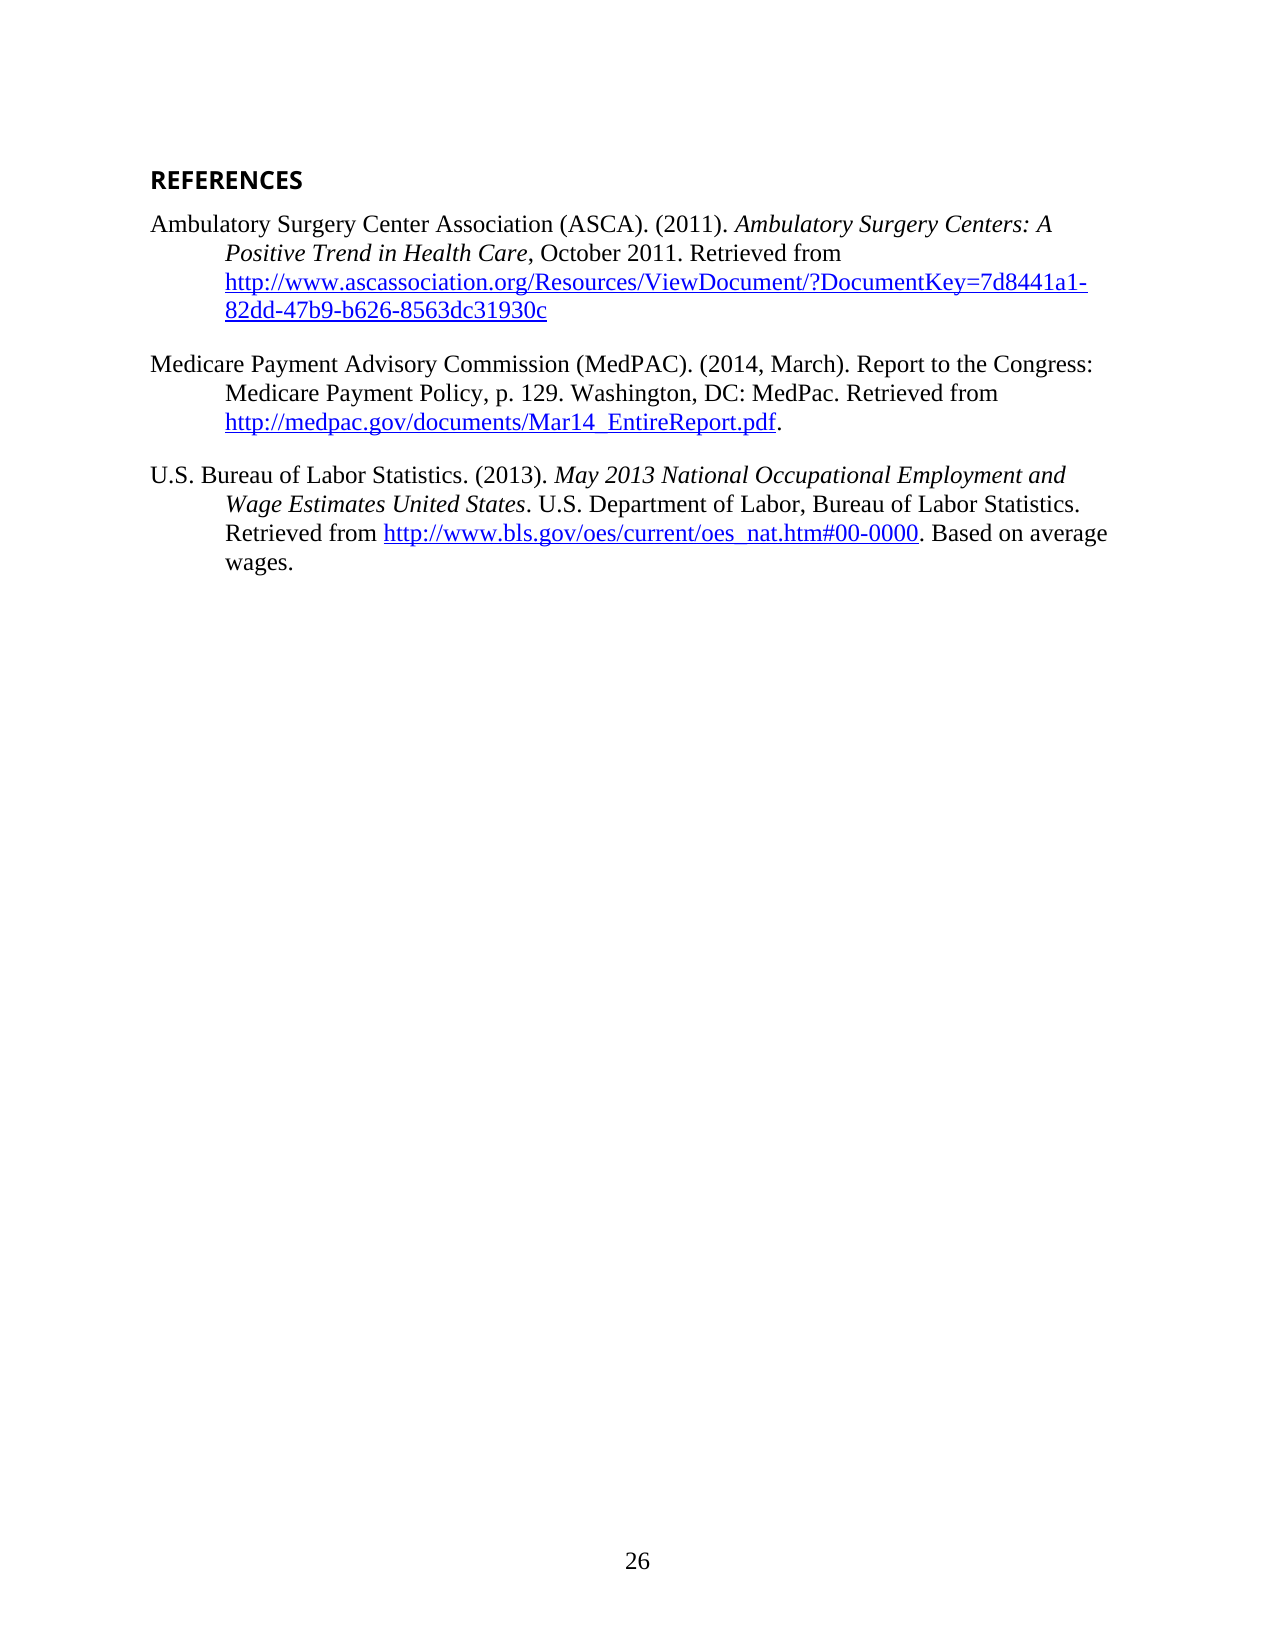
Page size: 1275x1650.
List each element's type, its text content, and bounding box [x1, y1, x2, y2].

text Ambulatory Surgery Center Association (ASCA). (2011). Ambulatory Surgery Centers: A Positive Trend in Health Care, October 2011. Retrieved from http://www.ascassociation.org/Resources/ViewDocument/?DocumentKey=7d8441a1-82dd-47b9-b626-8563dc31930c [150, 209, 1125, 324]
subtitle References [150, 162, 1125, 197]
text U.S. Bureau of Labor Statistics. (2013). May 2013 National Occupational Employment and Wage Estimates United States. U.S. Department of Labor, Bureau of Labor Statistics. Retrieved from http://www.bls.gov/oes/current/oes_nat.htm#00-0000. Based on average wages. [150, 460, 1125, 575]
text Medicare Payment Advisory Commission (MedPAC). (2014, March). Report to the Congress: Medicare Payment Policy, p. 129. Washington, DC: MedPac. Retrieved from http://medpac.gov/documents/Mar14_EntireReport.pdf. [150, 349, 1125, 435]
